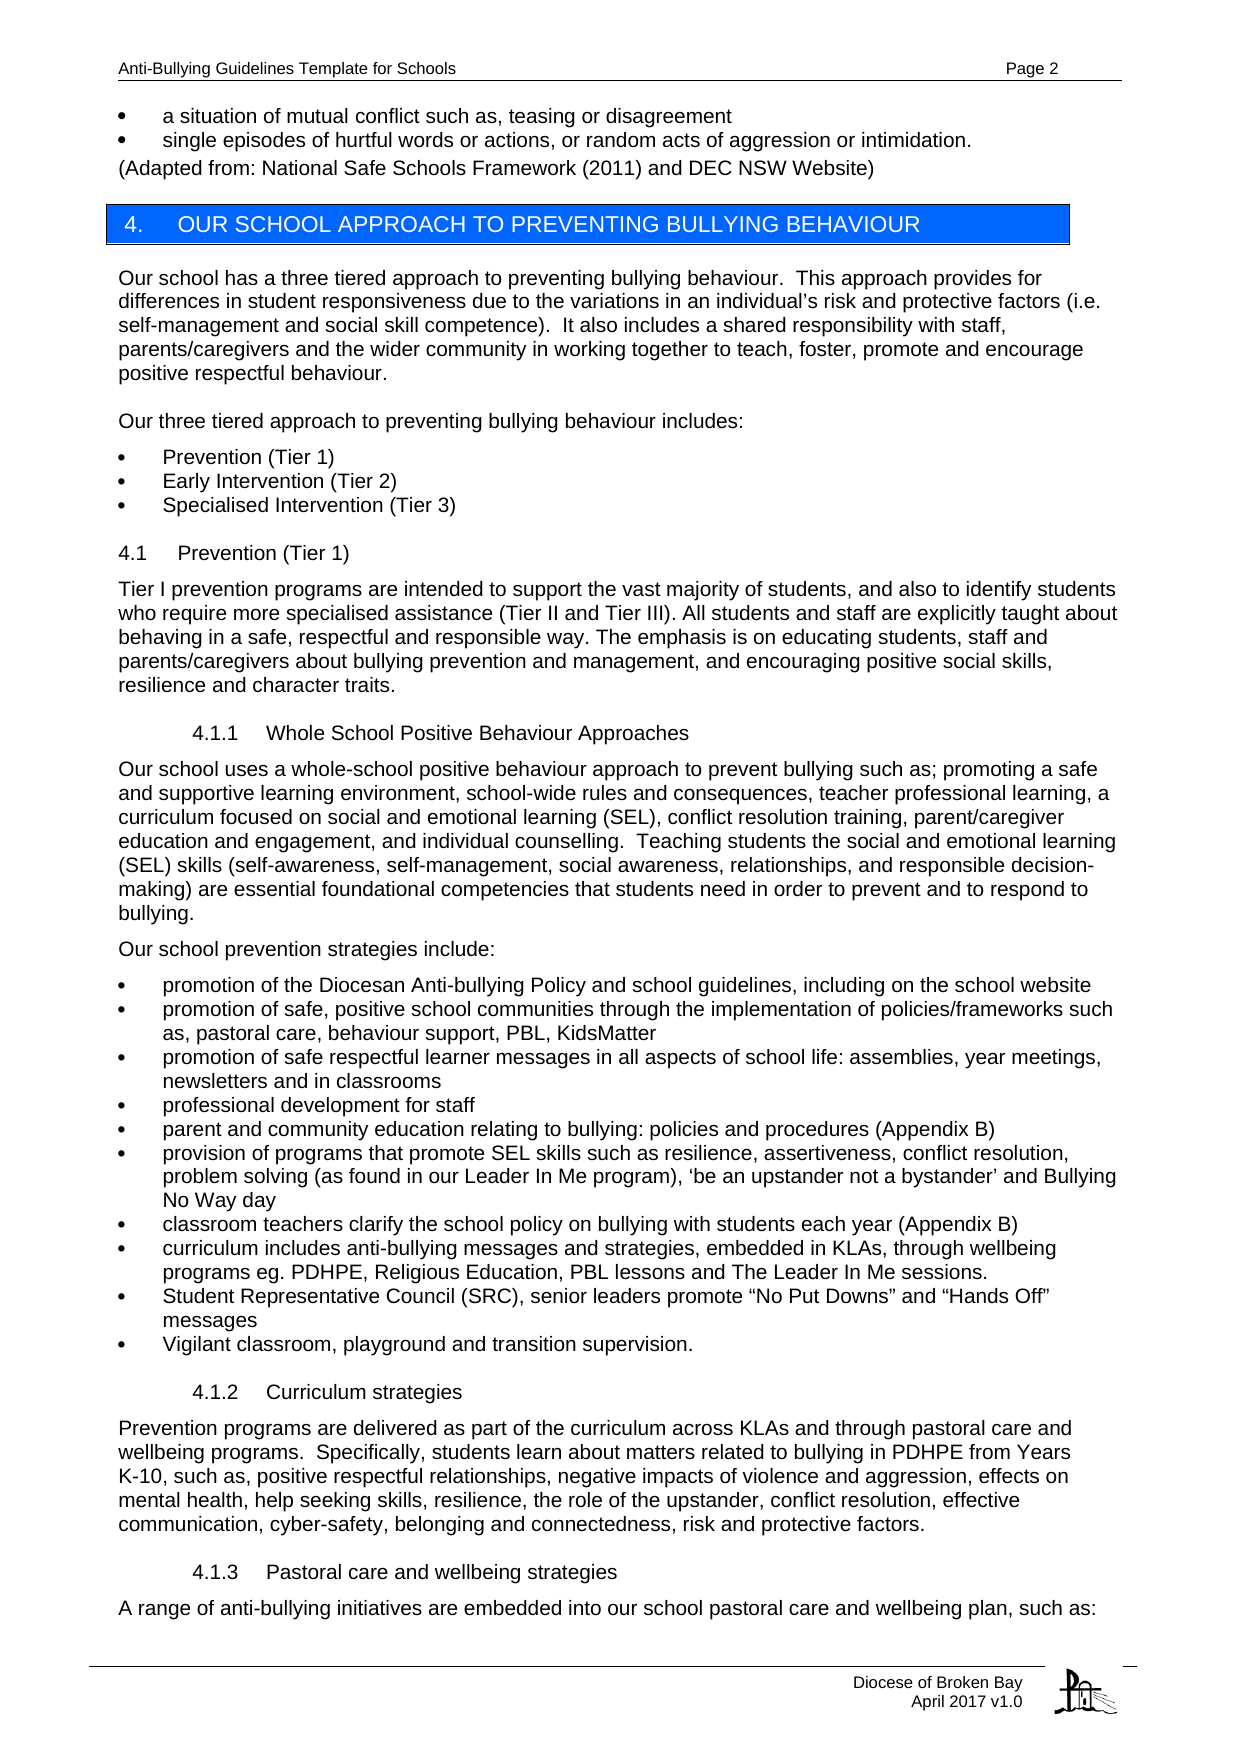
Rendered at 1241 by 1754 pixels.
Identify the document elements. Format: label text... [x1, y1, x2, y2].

text 4.1.2 Curriculum strategies [192, 1380, 1122, 1404]
list promotion of safe, positive school communities through the implementation of policies/frameworks such as, pastoral care, behaviour support, PBL, KidsMatter [118, 997, 1122, 1044]
text Our school has a three tiered approach to preventing bullying behaviour. This approach provides for differences in student responsiveness due to the variations in an individual’s risk and protective factors (i.e. self-management and social skill competence). It also includes a shared responsibility with staff, parents/caregivers and the wider community in working together to teach, foster, promote and encourage positive respectful behaviour. [118, 265, 1122, 385]
list provision of programs that promote SEL skills such as resilience, assertiveness, conflict resolution, problem solving (as found in our Leader In Me program), ‘be an upstander not a bystander’ and Bullying No Way day [118, 1140, 1122, 1212]
list promotion of safe respectful learner messages in all aspects of school life: assemblies, year meetings, newsletters and in classrooms [118, 1044, 1122, 1092]
list classroom teachers clarify the school policy on bullying with students each year (Appendix B) [118, 1212, 1122, 1236]
table_header OUR SCHOOL APPROACH TO PREVENTING BULLYING BEHAVIOUR [107, 205, 1069, 243]
text Our three tiered approach to preventing bullying behaviour includes: [118, 409, 1122, 433]
list professional development for staff [118, 1092, 1122, 1116]
list Student Representative Council (SRC), senior leaders promote “No Put Downs” and “Hands Off” messages [118, 1284, 1122, 1332]
list promotion of the Diocesan Anti-bullying Policy and school guidelines, including on the school website [118, 973, 1122, 997]
text Tier I prevention programs are intended to support the vast majority of students, and also to identify students who require more specialised assistance (Tier II and Tier III). All students and staff are explicitly taught about behaving in a safe, respectful and responsible way. The emphasis is on educating students, staff and parents/caregivers about bullying prevention and management, and encouraging positive social skills, resilience and character traits. [118, 577, 1122, 697]
list Early Intervention (Tier 2) [118, 469, 1122, 493]
text 4.1.1 Whole School Positive Behaviour Approaches [192, 721, 1122, 744]
text Our school uses a whole-school positive behaviour approach to prevent bullying such as; promoting a safe and supportive learning environment, school-wide rules and consequences, teacher professional learning, a curriculum focused on social and emotional learning (SEL), conflict resolution training, parent/caregiver education and engagement, and individual counselling. Teaching students the social and emotional learning (SEL) skills (self-awareness, self-management, social awareness, relationships, and responsible decision-making) are essential foundational competencies that students need in order to prevent and to respond to bullying. [118, 757, 1122, 924]
text Our school prevention strategies include: [118, 937, 1122, 961]
list parent and community education relating to bullying: policies and procedures (Appendix B) [118, 1116, 1122, 1140]
text (Adapted from: National Safe Schools Framework (2011) and DEC NSW Website) [118, 156, 1122, 180]
picture [1045, 1666, 1123, 1726]
text A range of anti-bullying initiatives are embedded into our school pastoral care and wellbeing plan, such as: [118, 1596, 1122, 1619]
list single episodes of hurtful words or actions, or random acts of aggression or intimidation. [118, 127, 1122, 152]
list a situation of mutual conflict such as, teasing or disagreement [118, 103, 1122, 127]
text 4.1.3 Pastoral care and wellbeing strategies [192, 1560, 1122, 1584]
list curriculum includes anti-bullying messages and strategies, embedded in KLAs, through wellbeing programs eg. PDHPE, Religious Education, PBL lessons and The Leader In Me sessions. [118, 1236, 1122, 1284]
text 4.1 Prevention (Tier 1) [118, 541, 1122, 565]
list Prevention (Tier 1) [118, 445, 1122, 469]
list Specialised Intervention (Tier 3) [118, 493, 1122, 517]
list Vigilant classroom, playground and transition supervision. [118, 1332, 1122, 1356]
text Prevention programs are delivered as part of the curriculum across KLAs and through pastoral care and wellbeing programs. Specifically, students learn about matters related to bullying in PDHPE from Years K-10, such as, positive respectful relationships, negative impacts of violence and aggression, effects on mental health, help seeking skills, resilience, the role of the upstander, conflict resolution, effective communication, cyber-safety, belonging and connectedness, risk and protective factors. [118, 1416, 1122, 1536]
